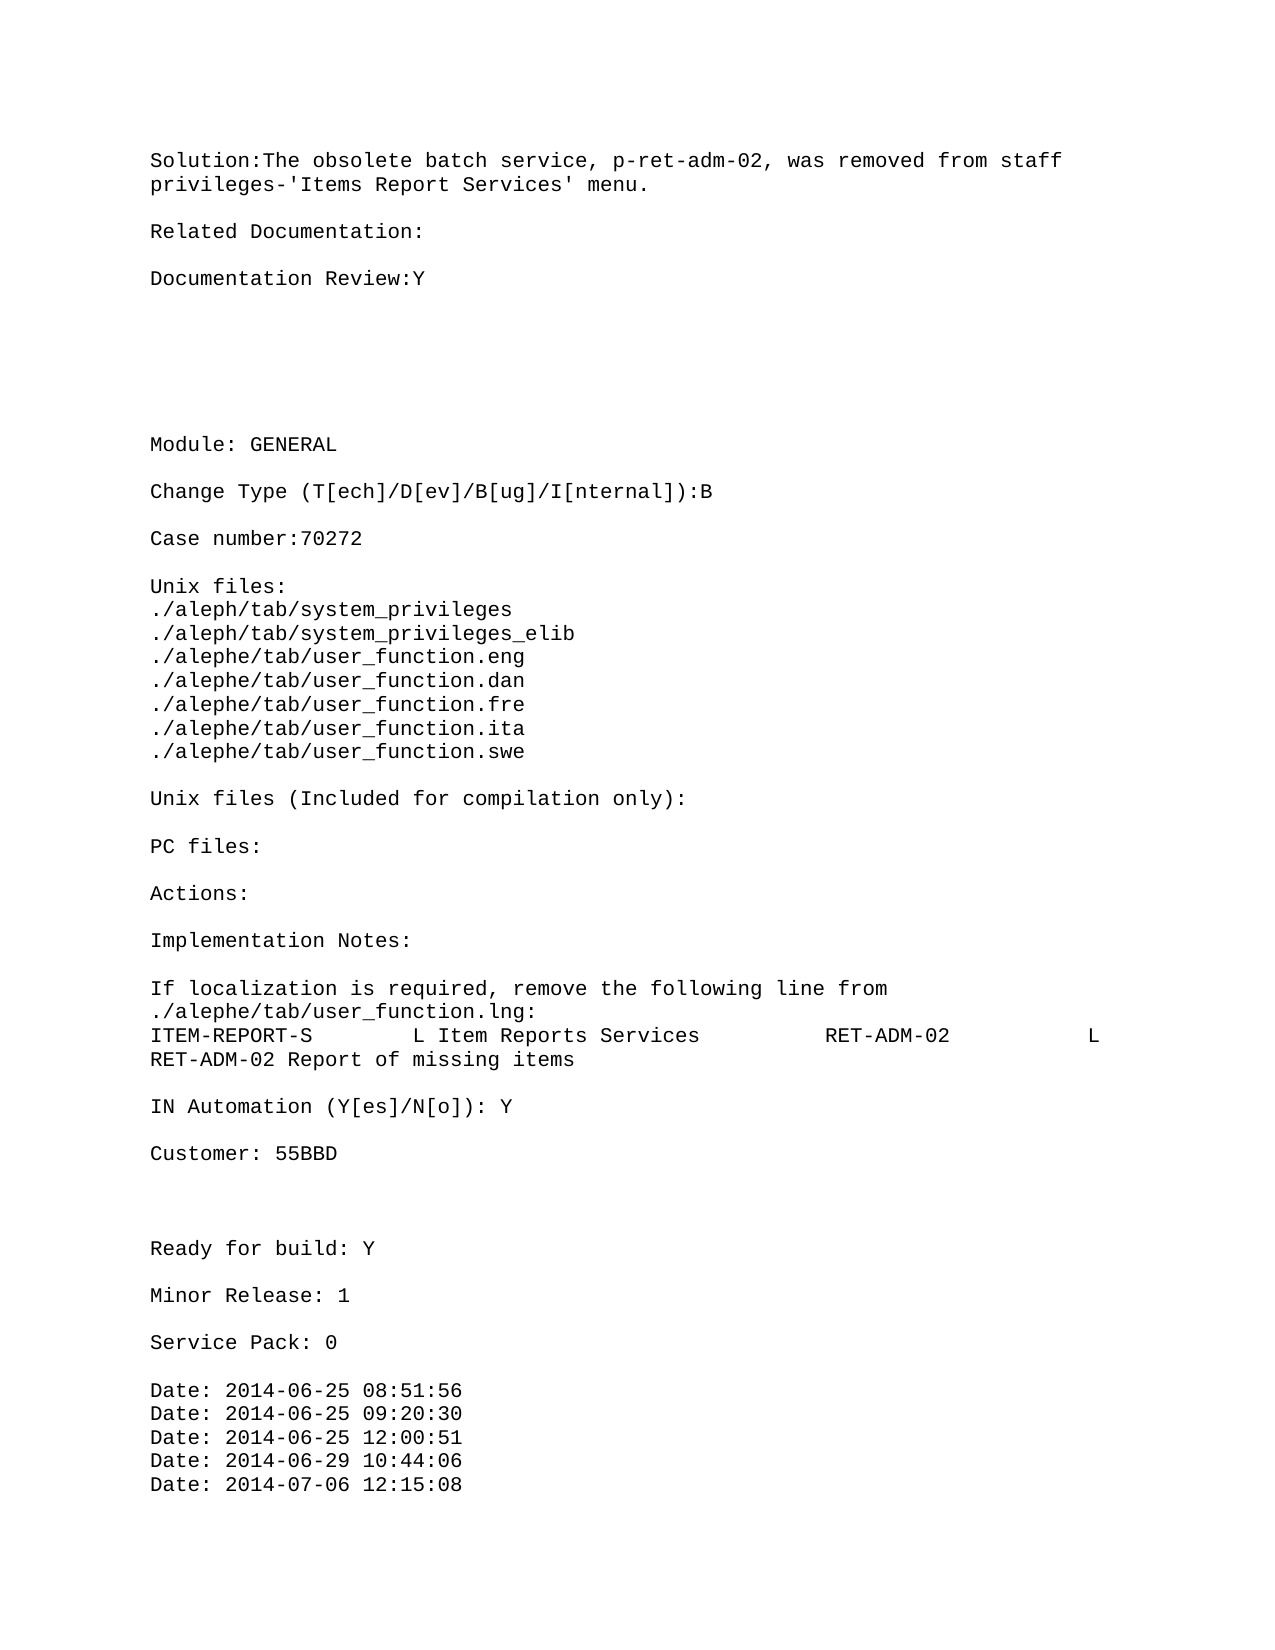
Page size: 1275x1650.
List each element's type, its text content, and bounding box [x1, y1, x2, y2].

text ./aleph/tab/system_privileges [150, 599, 1125, 623]
text Date: 2014-06-25 08:51:56 [150, 1379, 1125, 1403]
text Related Documentation: [150, 221, 1125, 244]
text ./alephe/tab/user_function.eng [150, 647, 1125, 670]
text ./aleph/tab/system_privileges_elib [150, 623, 1125, 647]
text Minor Release: 1 [150, 1285, 1125, 1309]
text Documentation Review:Y [150, 268, 1125, 292]
text Actions: [150, 883, 1125, 907]
text ./alephe/tab/user_function.swe [150, 741, 1125, 765]
text Customer: 55BBD [150, 1143, 1125, 1167]
text Unix files (Included for compilation only): [150, 788, 1125, 812]
text Change Type (T[ech]/D[ev]/B[ug]/I[nternal]):B [150, 481, 1125, 505]
text ./alephe/tab/user_function.fre [150, 694, 1125, 717]
text Case number:70272 [150, 528, 1125, 552]
text ./alephe/tab/user_function.dan [150, 670, 1125, 694]
text Solution:The obsolete batch service, p-ret-adm-02, was removed from staff privileges-'Items Report Services' menu. [150, 150, 1125, 197]
text Module: GENERAL [150, 434, 1125, 457]
text Unix files: [150, 576, 1125, 599]
text Service Pack: 0 [150, 1332, 1125, 1356]
text ITEM-REPORT-S L Item Reports Services RET-ADM-02 L RET-ADM-02 Report of missing items [150, 1025, 1125, 1072]
text Implementation Notes: [150, 930, 1125, 954]
text Date: 2014-07-06 12:15:08 [150, 1474, 1125, 1498]
text Date: 2014-06-29 10:44:06 [150, 1451, 1125, 1474]
text ./alephe/tab/user_function.ita [150, 717, 1125, 741]
text If localization is required, remove the following line from ./alephe/tab/user_function.lng: [150, 978, 1125, 1025]
text Date: 2014-06-25 09:20:30 [150, 1403, 1125, 1427]
text Ready for build: Y [150, 1238, 1125, 1261]
text Date: 2014-06-25 12:00:51 [150, 1427, 1125, 1451]
text PC files: [150, 836, 1125, 859]
text IN Automation (Y[es]/N[o]): Y [150, 1096, 1125, 1119]
